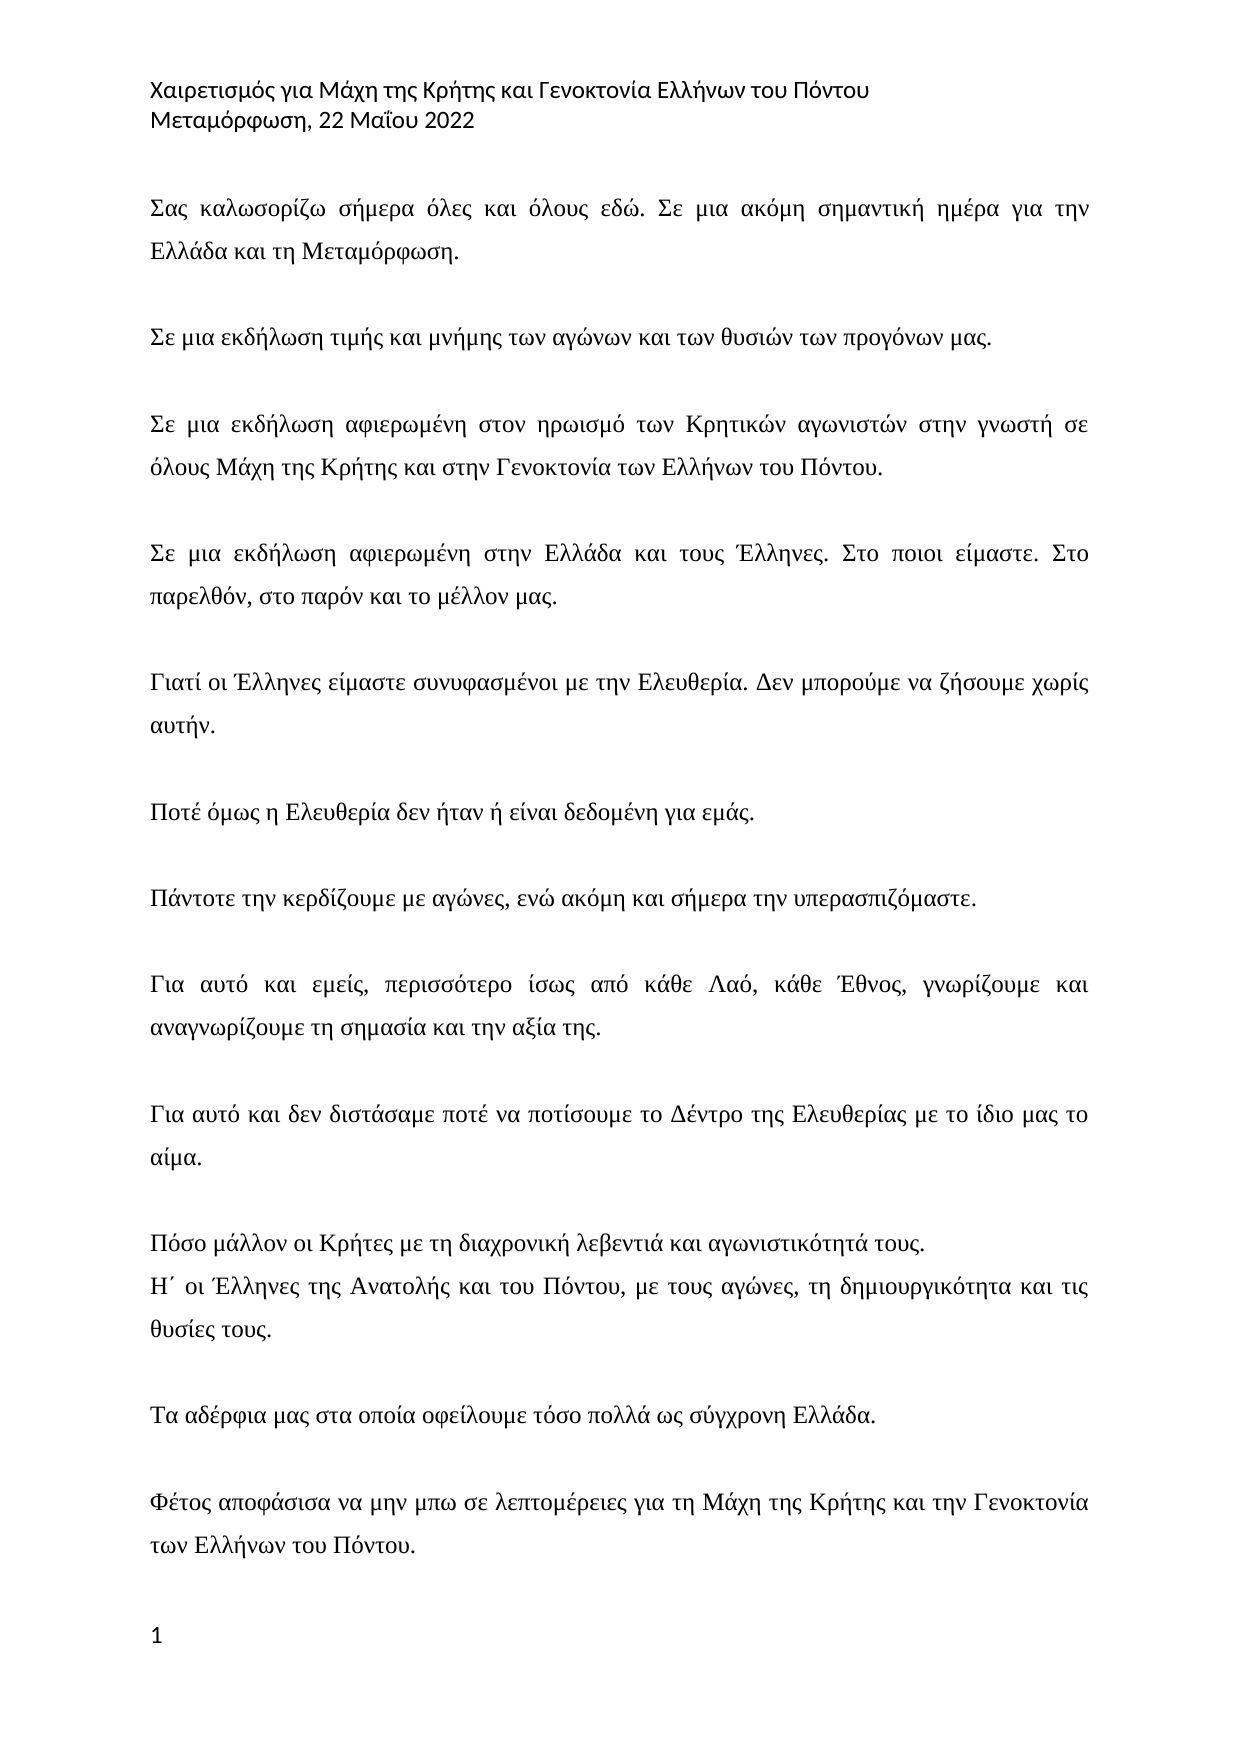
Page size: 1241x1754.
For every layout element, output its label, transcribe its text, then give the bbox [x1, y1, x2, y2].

text Σας καλωσορίζω σήμερα όλες και όλους εδώ. Σε μια ακόμη σημαντική ημέρα για την Ελλάδα και τη Μεταμόρφωση. [150, 193, 1090, 265]
text Για αυτό και εμείς, περισσότερο ίσως από κάθε Λαό, κάθε Έθνος, γνωρίζουμε και αναγνωρίζουμε τη σημασία και την αξία της. [150, 969, 1090, 1041]
text Σε μια εκδήλωση τιμής και μνήμης των αγώνων και των θυσιών των προγόνων μας. [150, 322, 1090, 351]
text Σε μια εκδήλωση αφιερωμένη στον ηρωισμό των Κρητικών αγωνιστών στην γνωστή σε όλους Μάχη της Κρήτης και στην Γενοκτονία των Ελλήνων του Πόντου. [150, 409, 1090, 481]
text Πάντοτε την κερδίζουμε με αγώνες, ενώ ακόμη και σήμερα την υπερασπιζόμαστε. [150, 883, 1090, 912]
text Φέτος αποφάσισα να μην μπω σε λεπτομέρειες για τη Μάχη της Κρήτης και την Γενοκτονία των Ελλήνων του Πόντου. [150, 1487, 1090, 1559]
text Πόσο μάλλον οι Κρήτες με τη διαχρονική λεβεντιά και αγωνιστικότητά τους. [150, 1228, 1090, 1257]
text Γιατί οι Έλληνες είμαστε συνυφασμένοι με την Ελευθερία. Δεν μπορούμε να ζήσουμε χωρίς αυτήν. [150, 667, 1090, 739]
text Ποτέ όμως η Ελευθερία δεν ήταν ή είναι δεδομένη για εμάς. [150, 797, 1090, 826]
text Η΄ οι Έλληνες της Ανατολής και του Πόντου, με τους αγώνες, τη δημιουργικότητα και τις θυσίες τους. [150, 1271, 1090, 1343]
text Σε μια εκδήλωση αφιερωμένη στην Ελλάδα και τους Έλληνες. Στο ποιοι είμαστε. Στο παρελθόν, στο παρόν και το μέλλον μας. [150, 538, 1090, 610]
text Τα αδέρφια μας στα οποία οφείλουμε τόσο πολλά ως σύγχρονη Ελλάδα. [150, 1401, 1090, 1429]
text Για αυτό και δεν διστάσαμε ποτέ να ποτίσουμε το Δέντρο της Ελευθερίας με το ίδιο μας το αίμα. [150, 1099, 1090, 1171]
